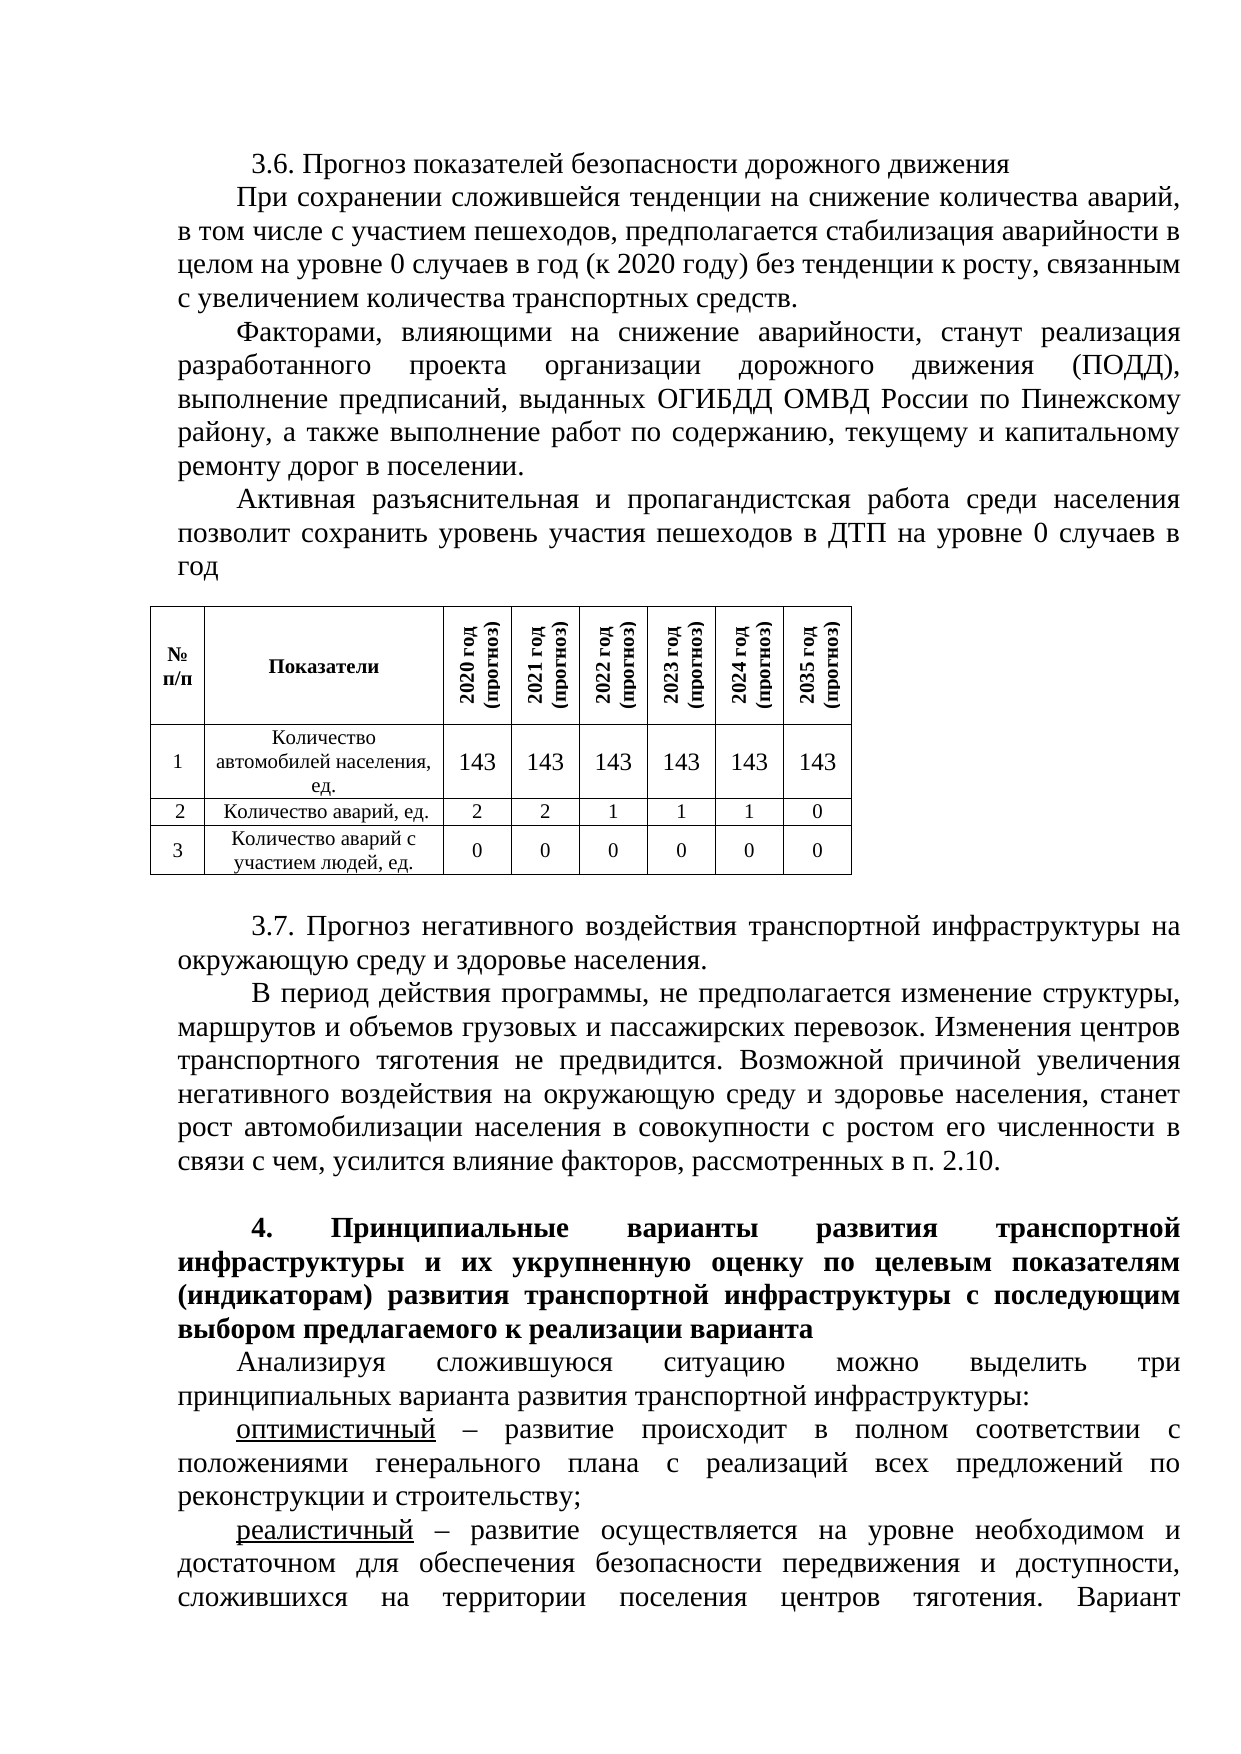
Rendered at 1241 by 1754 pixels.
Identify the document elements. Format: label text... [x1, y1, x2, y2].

table_header 2022 год (прогноз) [580, 607, 647, 724]
table_cell 143 [580, 725, 647, 797]
table_cell Количество автомобилей населения, ед. [205, 725, 443, 797]
table_cell 2 [512, 799, 579, 824]
table_cell 143 [648, 725, 715, 797]
table_cell 0 [648, 826, 715, 874]
text В период действия программы, не предполагается изменение структуры, маршрутов и объемов грузовых и пассажирских перевозок. Изменения центров транспортного тяготения не предвидится. Возможной причиной увеличения негативного воздействия на окружающую среду и здоровье населения, станет рост автомобилизации населения в совокупности с ростом его численности в связи с чем, усилится влияние факторов, рассмотренных в п. 2.10. [177, 975, 1181, 1177]
table_cell 143 [784, 725, 851, 797]
text Активная разъяснительная и пропагандистская работа среди населения позволит сохранить уровень участия пешеходов в ДТП на уровне 0 случаев в год [177, 481, 1181, 582]
table_cell 0 [784, 799, 851, 824]
text оптимистичный – развитие происходит в полном соответствии с положениями генерального плана с реализаций всех предложений по реконструкции и строительству; [177, 1411, 1181, 1512]
table_cell 3 [151, 826, 204, 874]
table_cell 1 [648, 799, 715, 824]
table_header 2020 год (прогноз) [444, 607, 511, 724]
table_cell 0 [512, 826, 579, 874]
text Анализируя сложившуюся ситуацию можно выделить три принципиальных варианта развития транспортной инфраструктуры: [177, 1344, 1181, 1411]
text Факторами, влияющими на снижение аварийности, станут реализация разработанного проекта организации дорожного движения (ПОДД), выполнение предписаний, выданных ОГИБДД ОМВД России по Пинежскому району, а также выполнение работ по содержанию, текущему и капитальному ремонту дорог в поселении. [177, 314, 1181, 481]
table_header 2035 год (прогноз) [784, 607, 851, 724]
table_cell 143 [716, 725, 783, 797]
table_cell 0 [444, 826, 511, 874]
text 4. Принципиальные варианты развития транспортной инфраструктуры и их укрупненную оценку по целевым показателям (индикаторам) развития транспортной инфраструктуры с последующим выбором предлагаемого к реализации варианта [177, 1210, 1181, 1344]
table_cell 1 [151, 725, 204, 797]
table_cell Количество аварий с участием людей, ед. [205, 826, 443, 874]
table_cell 1 [716, 799, 783, 824]
table_header № п/п [151, 607, 204, 724]
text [177, 1512, 1181, 1613]
table_header 2021 год (прогноз) [512, 607, 579, 724]
table_cell 2 [151, 799, 204, 824]
table_cell Количество аварий, ед. [205, 799, 443, 824]
table_cell 2 [444, 799, 511, 824]
table_cell 143 [512, 725, 579, 797]
text 3.6. Прогноз показателей безопасности дорожного движения [177, 146, 1181, 179]
table_cell 0 [716, 826, 783, 874]
table_cell 0 [580, 826, 647, 874]
text 3.7. Прогноз негативного воздействия транспортной инфраструктуры на окружающую среду и здоровье населения. [177, 908, 1181, 975]
text При сохранении сложившейся тенденции на снижение количества аварий, в том числе с участием пешеходов, предполагается стабилизация аварийности в целом на уровне 0 случаев в год (к 2020 году) без тенденции к росту, связанным с увеличением количества транспортных средств. [177, 179, 1181, 314]
table_cell 143 [444, 725, 511, 797]
table_header 2023 год (прогноз) [648, 607, 715, 724]
table_cell 0 [784, 826, 851, 874]
table_header 2024 год (прогноз) [716, 607, 783, 724]
table_cell 1 [580, 799, 647, 824]
table_header Показатели [205, 607, 443, 724]
